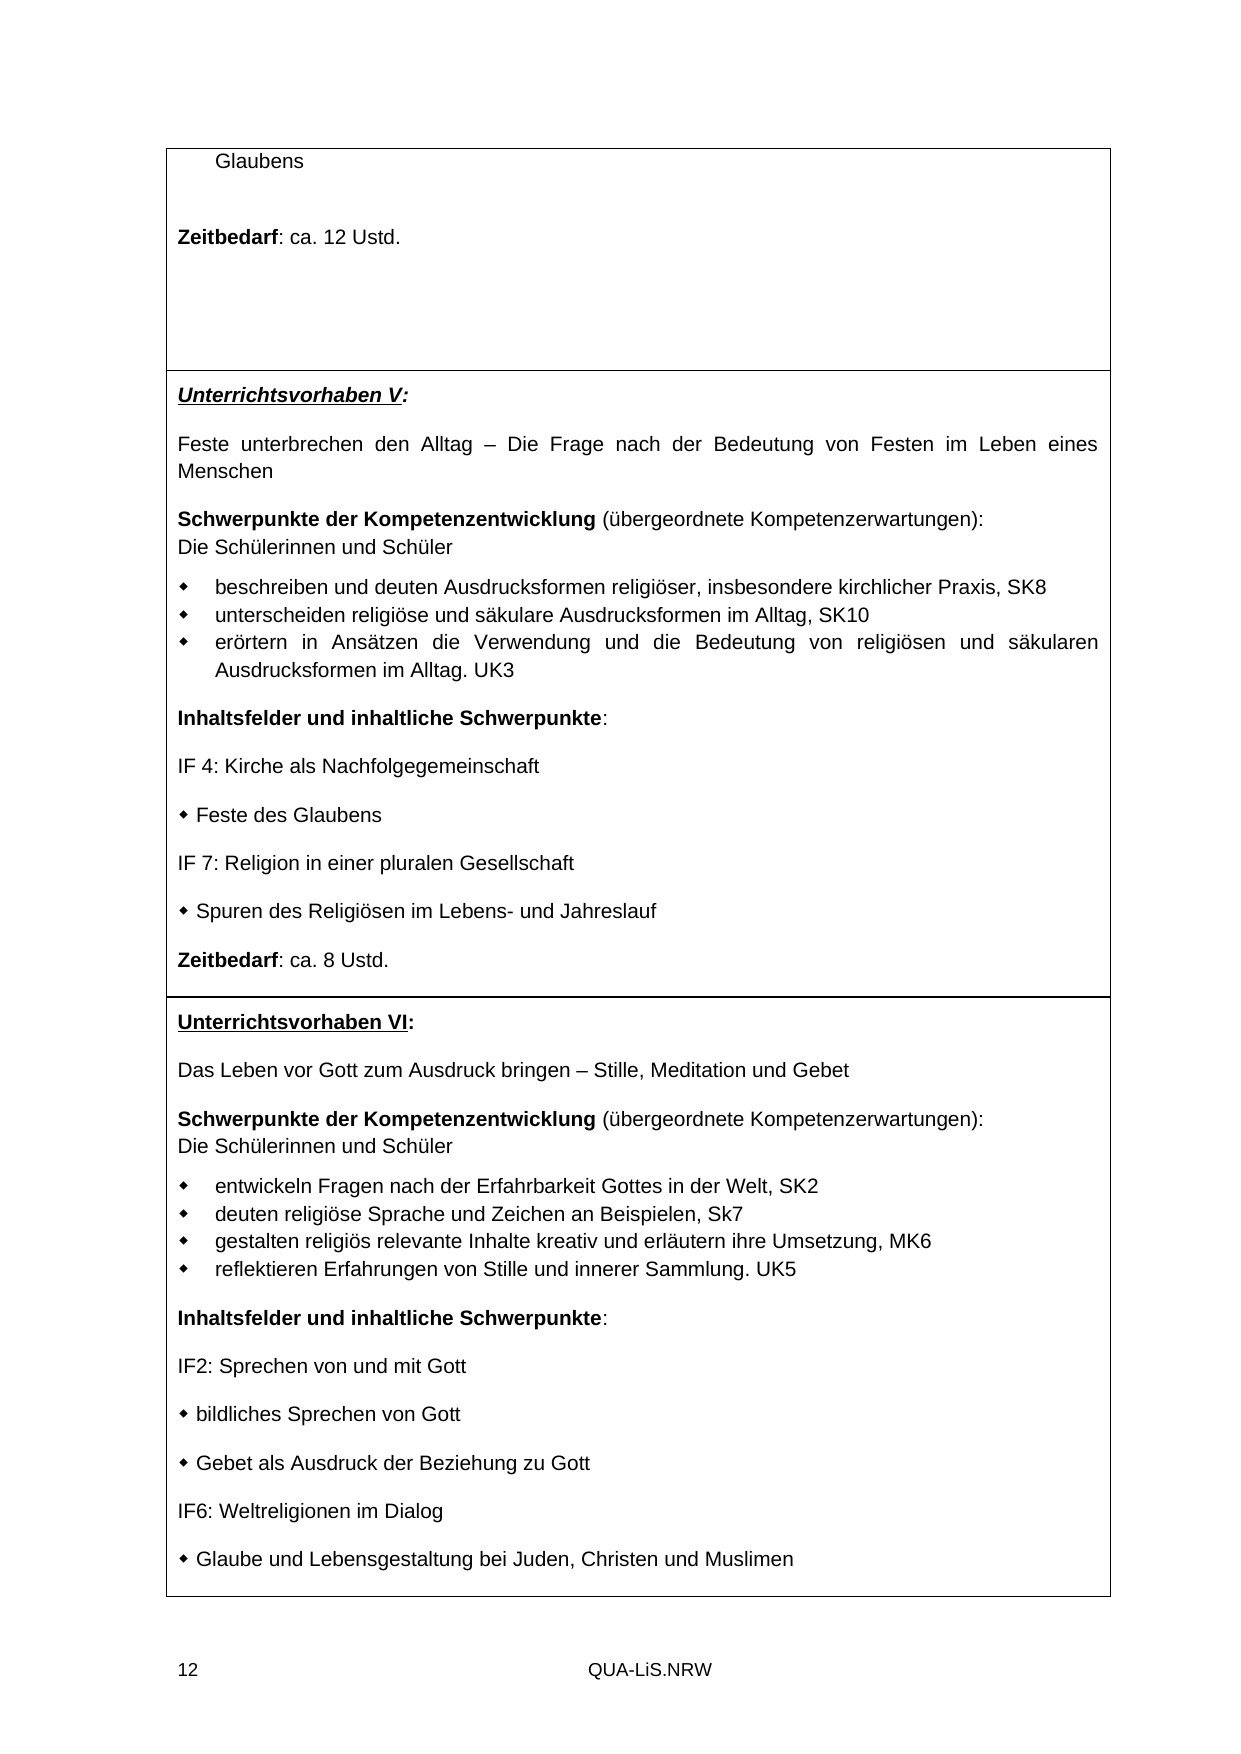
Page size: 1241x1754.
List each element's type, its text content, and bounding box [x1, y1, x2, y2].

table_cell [167, 998, 1110, 1596]
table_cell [167, 149, 1110, 369]
table_cell Unterrichtsvorhaben V: Feste unterbrechen den Alltag – Die Frage nach der Bedeutung von Festen im Leben eines Menschen Schwerpunkte der Kompetenzentwicklung (übergeordnete Kompetenzerwartungen): Die Schülerinnen und Schüler beschreiben und deuten Ausdrucksformen religiöser, insbesondere kirchlicher Praxis, SK8 unterscheiden religiöse und säkulare Ausdrucksformen im Alltag, SK10 erörtern in Ansätzen die Verwendung und die Bedeutung von religiösen und säkularen Ausdrucksformen im Alltag. UK3 Inhaltsfelder und inhaltliche Schwerpunkte: IF 4: Kirche als Nachfolgegemeinschaft Feste des Glaubens IF 7: Religion in einer pluralen Gesellschaft Spuren des Religiösen im Lebens- und Jahreslauf Zeitbedarf: ca. 8 Ustd. [167, 371, 1110, 996]
